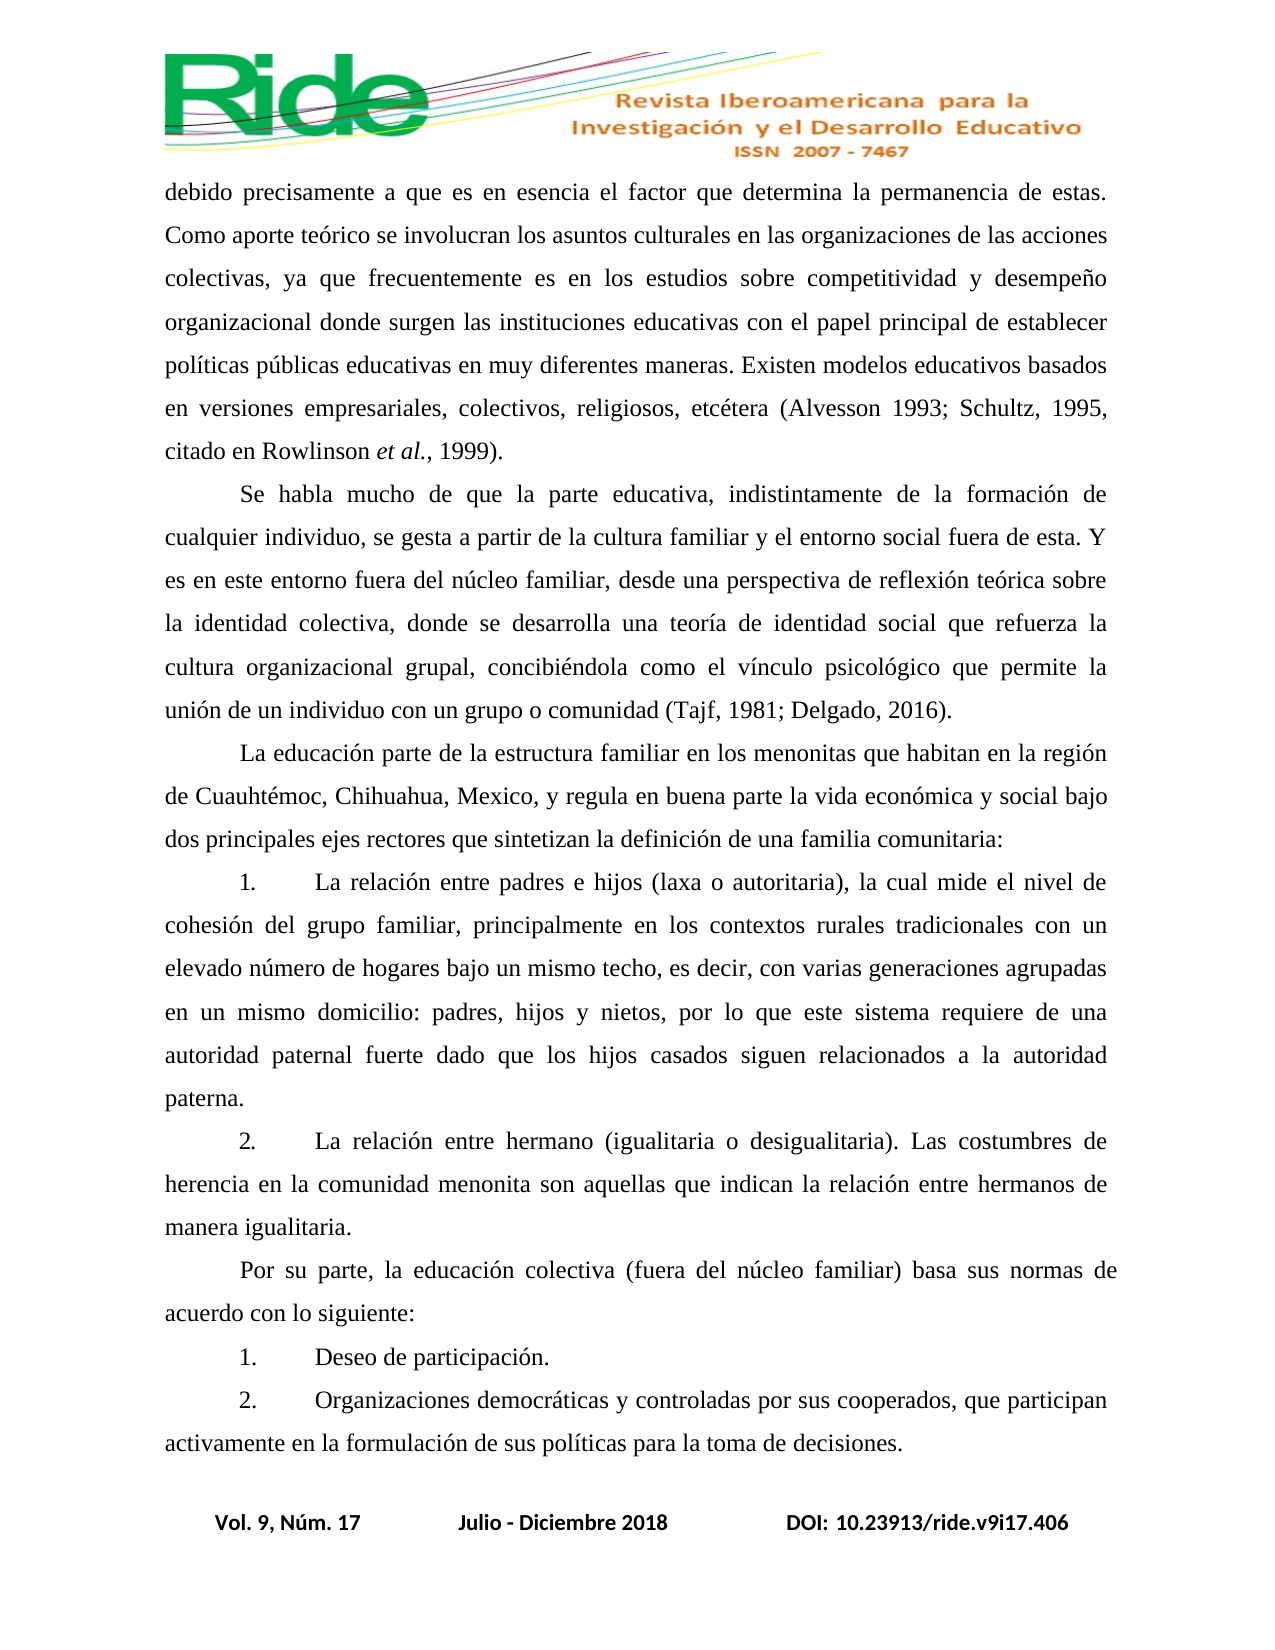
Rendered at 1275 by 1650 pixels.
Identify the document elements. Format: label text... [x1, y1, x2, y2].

list Organizaciones democráticas y controladas por sus cooperados, que participan activamente en la formulación de sus políticas para la toma de decisiones. [164, 1385, 1108, 1457]
picture [164, 52, 1085, 161]
list La relación entre hermano (igualitaria o desigualitaria). Las costumbres de herencia en la comunidad menonita son aquellas que indican la relación entre hermanos de manera igualitaria. [164, 1126, 1108, 1241]
list Deseo de participación. [164, 1342, 1119, 1370]
text Por su parte, la educación colectiva (fuera del núcleo familiar) basa sus normas de acuerdo con lo siguiente: [164, 1255, 1119, 1327]
text Se habla mucho de que la parte educativa, indistintamente de la formación de cualquier individuo, se gesta a partir de la cultura familiar y el entorno social fuera de esta. Y es en este entorno fuera del núcleo familiar, desde una perspectiva de reflexión teórica sobre la identidad colectiva, donde se desarrolla una teoría de identidad social que refuerza la cultura organizacional grupal, concibiéndola como el vínculo psicológico que permite la unión de un individuo con un grupo o comunidad (Tajf, 1981; Delgado, 2016). [164, 479, 1108, 723]
list La relación entre padres e hijos (laxa o autoritaria), la cual mide el nivel de cohesión del grupo familiar, principalmente en los contextos rurales tradicionales con un elevado número de hogares bajo un mismo techo, es decir, con varias generaciones agrupadas en un mismo domicilio: padres, hijos y nietos, por lo que este sistema requiere de una autoridad paternal fuerte dado que los hijos casados siguen relacionados a la autoridad paterna. [164, 867, 1108, 1112]
text La educación parte de la estructura familiar en los menonitas que habitan en la región de Cuauhtémoc, Chihuahua, Mexico, y regula en buena parte la vida económica y social bajo dos principales ejes rectores que sintetizan la definición de una familia comunitaria: [164, 738, 1108, 853]
